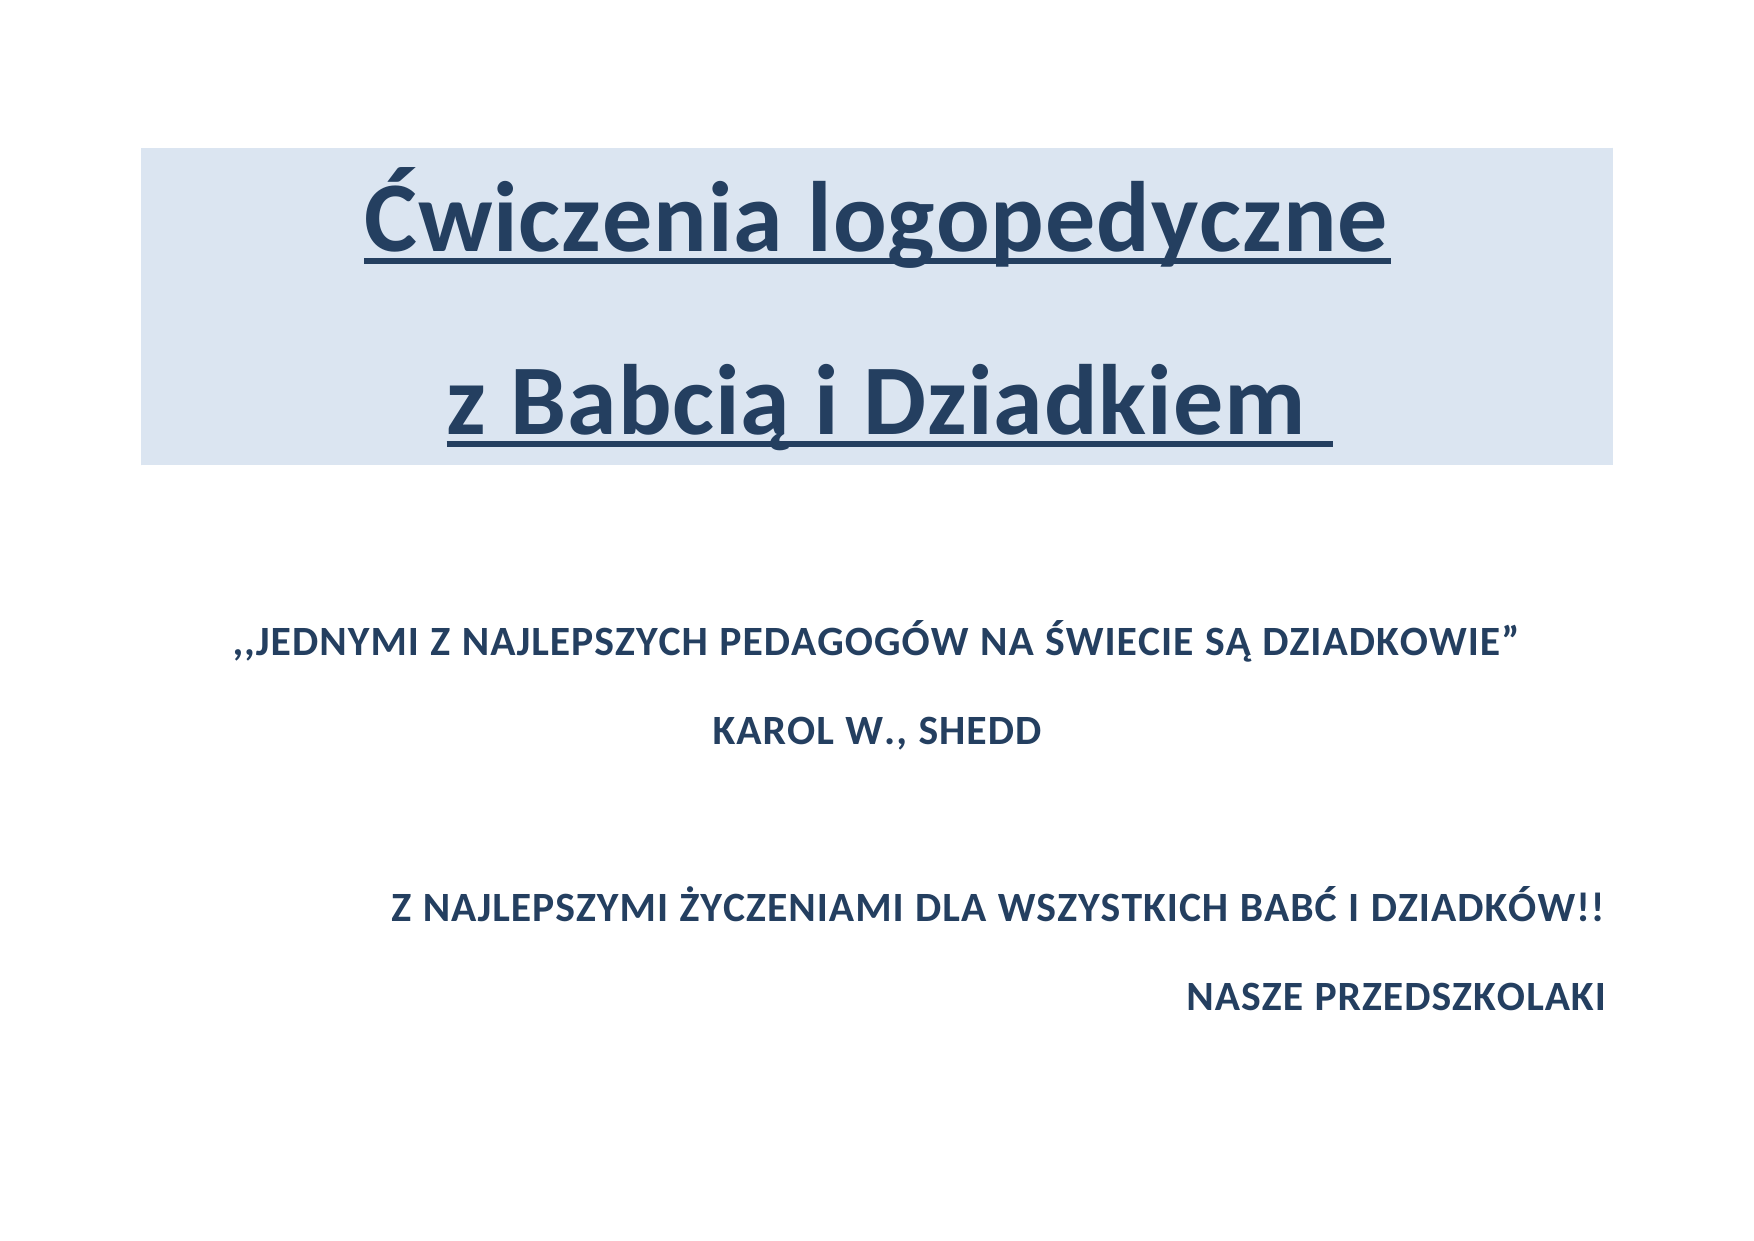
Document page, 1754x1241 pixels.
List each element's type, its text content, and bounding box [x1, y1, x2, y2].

text ,,Jednymi z najlepszych pedagogów na świecie są dziadkowie” [148, 615, 1606, 666]
text Z najlepszymi życzeniami dla wszystkich Babć i Dziadków!! [148, 881, 1606, 932]
text Ćwiczenia logopedyczne [148, 154, 1606, 276]
text nasze przedszkolaki [148, 970, 1606, 1021]
text z Babcią i Dziadkiem [148, 331, 1606, 459]
text Karol W., Shedd [148, 704, 1606, 755]
